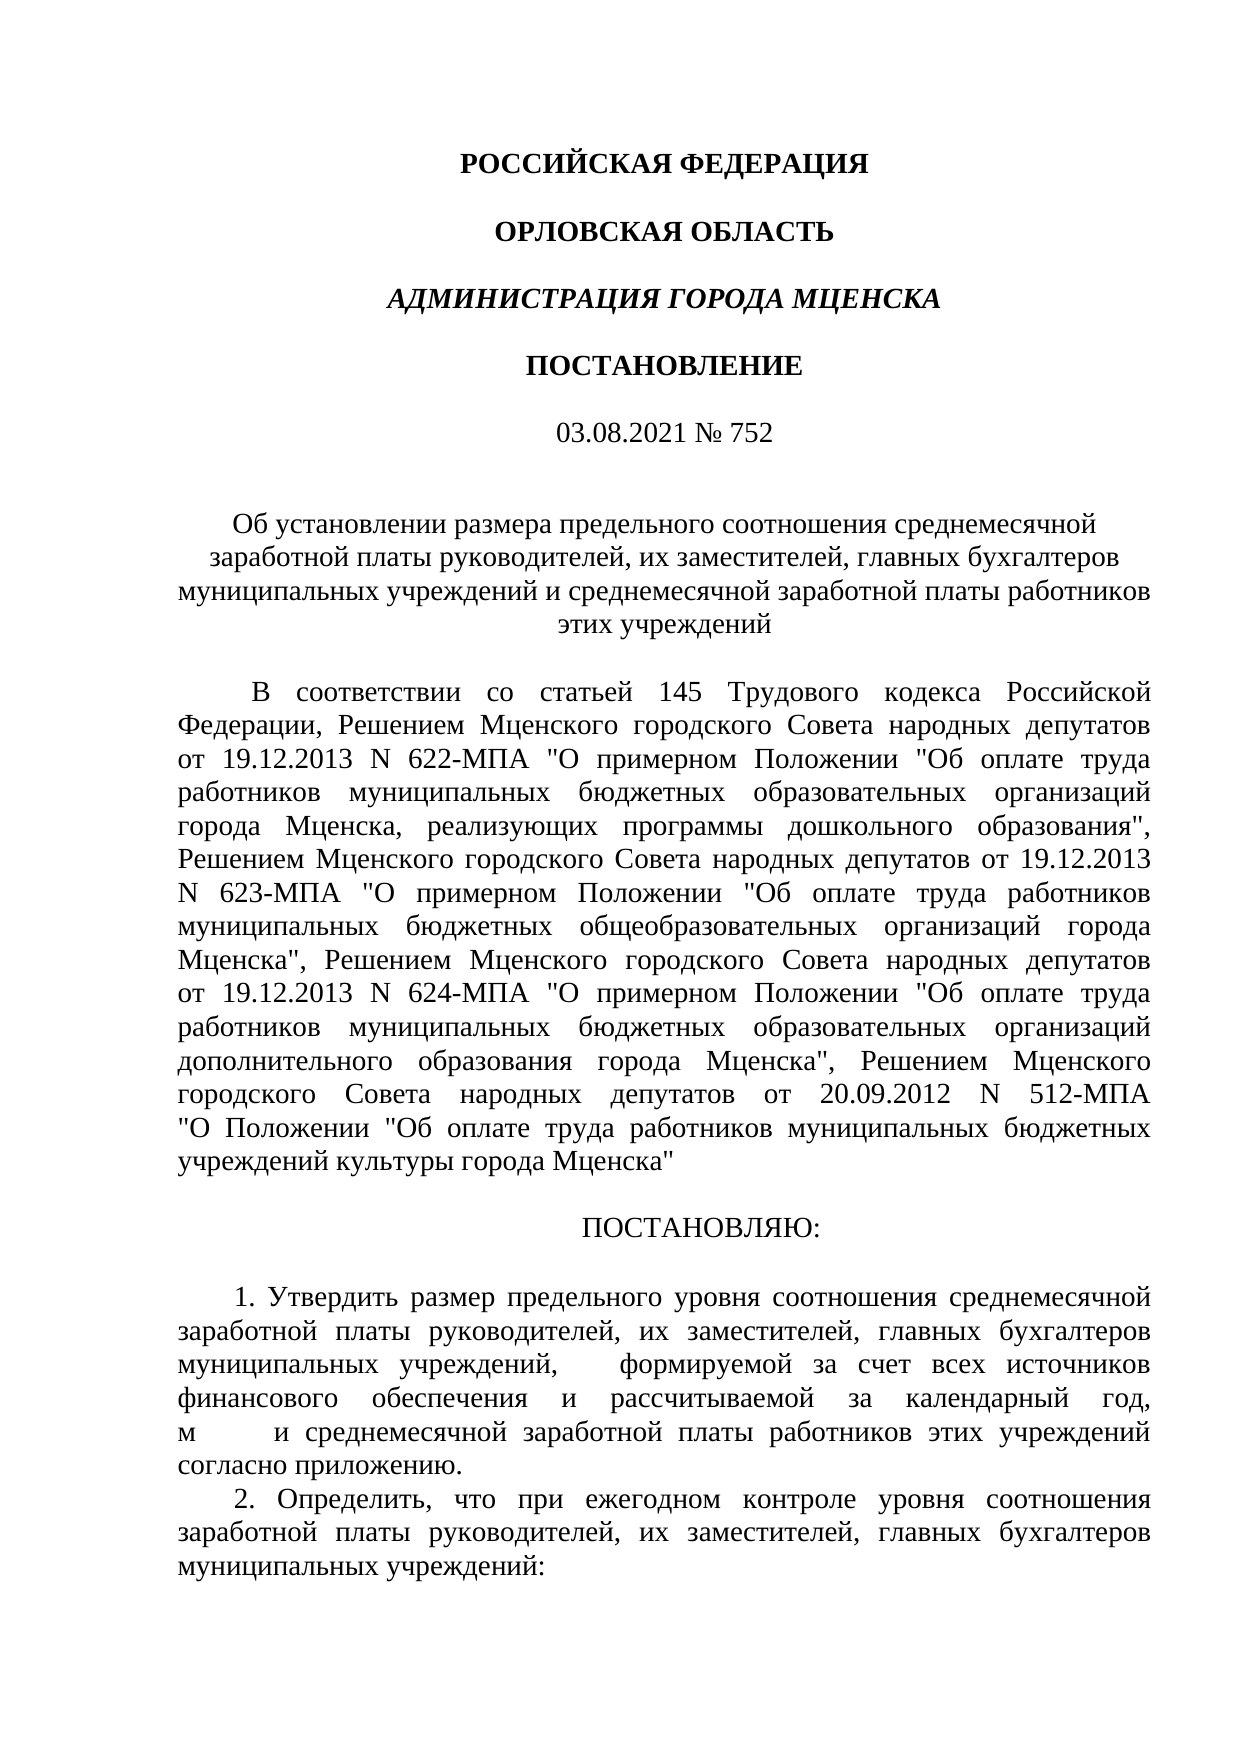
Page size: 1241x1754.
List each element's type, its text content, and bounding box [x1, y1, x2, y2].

text В соответствии со статьей 145 Трудового кодекса Российской Федерации, Решением Мценского городского Совета народных депутатов от 19.12.2013 N 622-МПА "О примерном Положении "Об оплате труда работников муниципальных бюджетных образовательных организаций города Мценска, реализующих программы дошкольного образования", Решением Мценского городского Совета народных депутатов от 19.12.2013 N 623-МПА "О примерном Положении "Об оплате труда работников муниципальных бюджетных общеобразовательных организаций города Мценска", Решением Мценского городского Совета народных депутатов от 19.12.2013 N 624-МПА "О примерном Положении "Об оплате труда работников муниципальных бюджетных образовательных организаций дополнительного образования города Мценска", Решением Мценского городского Совета народных депутатов от 20.09.2012 N 512-МПА "О Положении "Об оплате труда работников муниципальных бюджетных учреждений культуры города Мценска" [177, 674, 1152, 1177]
text ПОСТАНОВЛЕНИЕ [177, 348, 1152, 381]
text ПОСТАНОВЛЯЮ: [177, 1210, 1152, 1244]
text 2. Определить, что при ежегодном контроле уровня соотношения заработной платы руководителей, их заместителей, главных бухгалтеров муниципальных учреждений: [177, 1481, 1152, 1581]
title 03.08.2021 № 752 [177, 415, 1152, 448]
text РОССИЙСКАЯ ФЕДЕРАЦИЯ [177, 147, 1152, 180]
text АДМИНИСТРАЦИЯ ГОРОДА МЦЕНСКА [177, 281, 1152, 314]
text 1. Утвердить размер предельного уровня соотношения среднемесячной заработной платы руководителей, их заместителей, главных бухгалтеров муниципальных учреждений, формируемой за счет всех источников финансового обеспечения и рассчитываемой за календарный год, м и среднемесячной заработной платы работников этих учреждений согласно приложению. [177, 1279, 1152, 1481]
text ОРЛОВСКАЯ ОБЛАСТЬ [177, 214, 1152, 247]
title Об установлении размера предельного соотношения среднемесячной заработной платы руководителей, их заместителей, главных бухгалтеров муниципальных учреждений и среднемесячной заработной платы работников этих учреждений [177, 506, 1152, 640]
